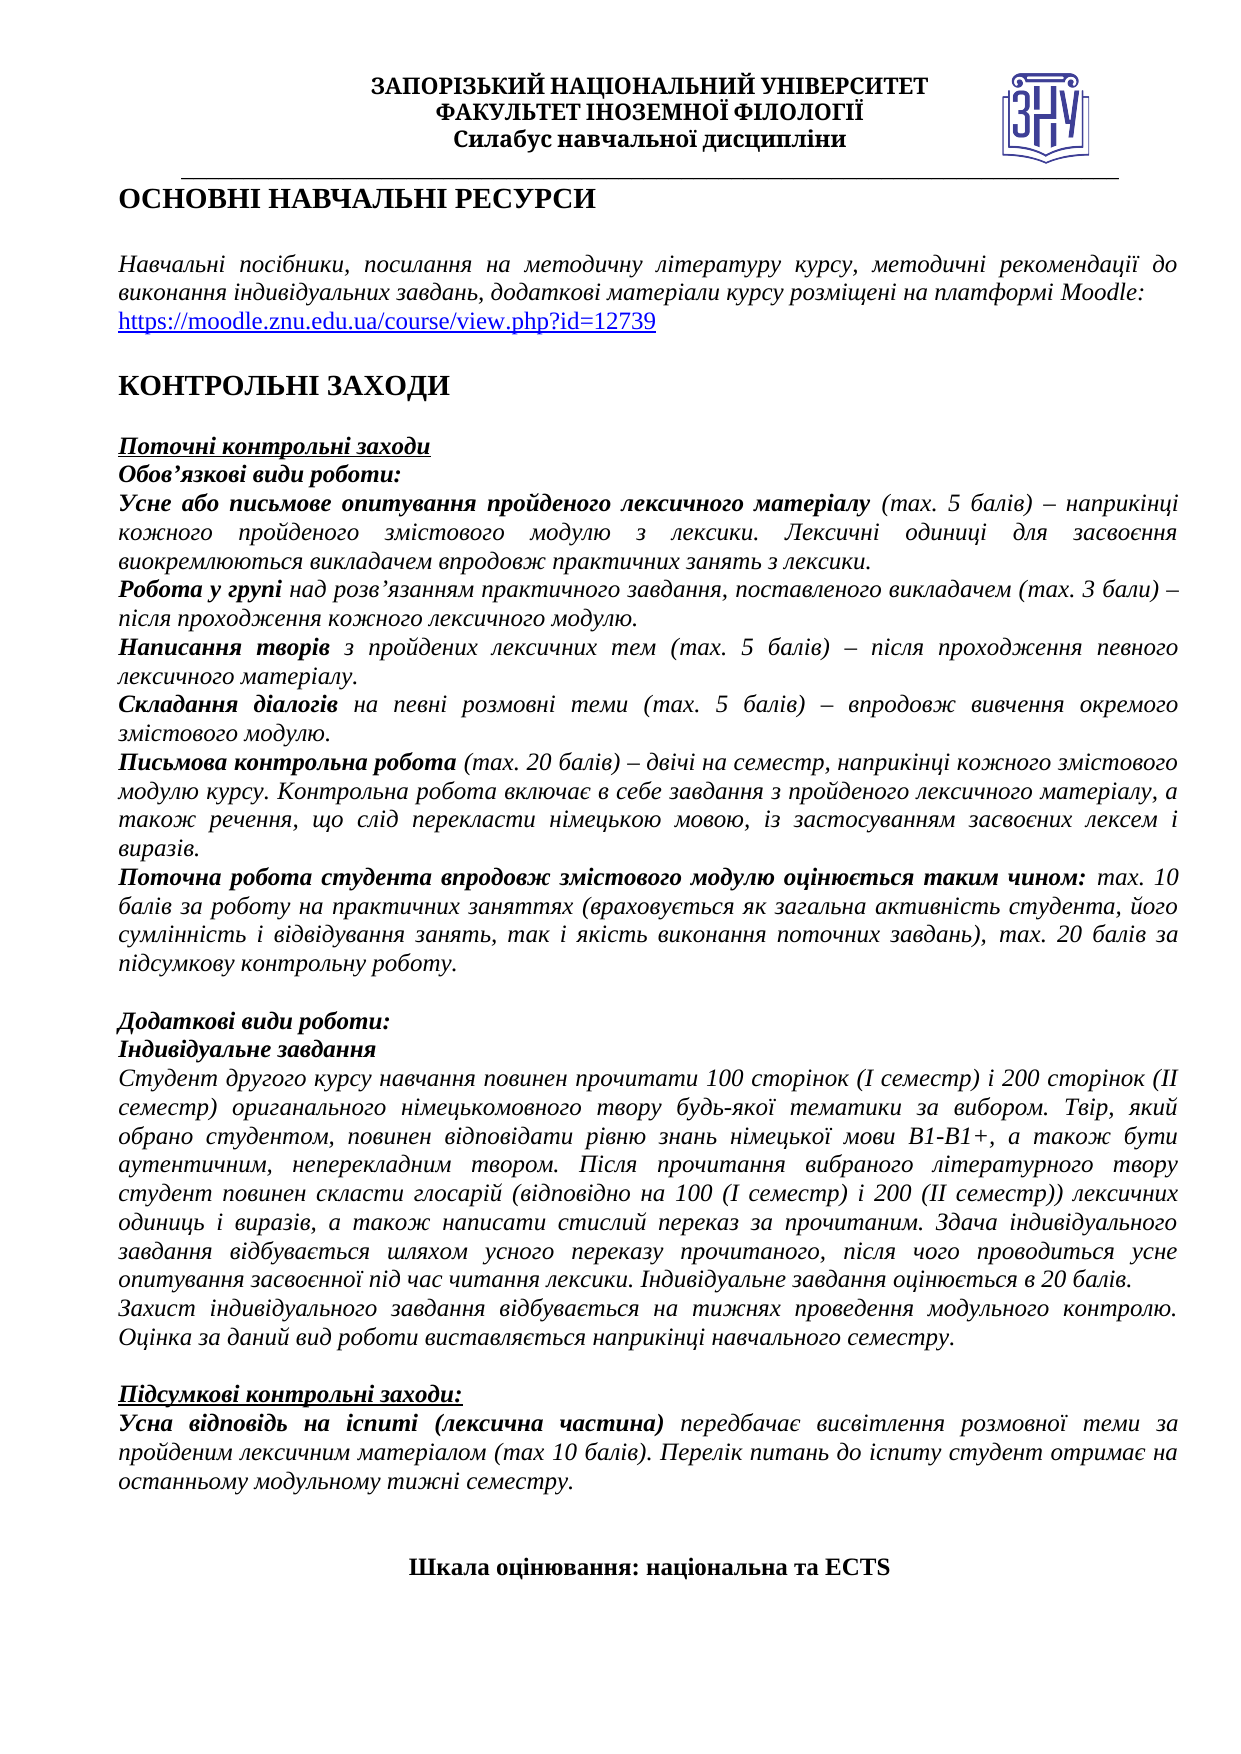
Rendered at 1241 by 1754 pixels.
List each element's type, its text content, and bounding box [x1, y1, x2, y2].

text Студент другого курсу навчання повинен прочитати 100 сторінок (І семестр) і 200 сторінок (ІІ семестр) ориганального німецькомовного твору будь-якої тематики за вибором. Твір, який обрано студентом, повинен відповідати рівню знань німецької мови В1-В1+, а також бути аутентичним, неперекладним твором. Після прочитання вибраного літературного твору студент повинен скласти глосарій (відповідно на 100 (І семестр) і 200 (ІІ семестр)) лексичних одиниць і виразів, а також написати стислий переказ за прочитаним. Здача індивідуального завдання відбувається шляхом усного переказу прочитаного, після чого проводиться усне опитування засвоєнної під час читання лексики. Індивідуальне завдання оцінюється в 20 балів. [118, 1063, 1181, 1293]
text Робота у групі над розв’язанням практичного завдання, поставленого викладачем (max. 3 бали) – після проходження кожного лексичного модулю. [118, 574, 1181, 632]
text Обов’язкові види роботи: [118, 459, 1181, 488]
text КОНТРОЛЬНІ ЗАХОДИ [118, 368, 1181, 402]
text Написання творів з пройдених лексичних тем (max. 5 балів) – після проходження певного лексичного матеріалу. [118, 632, 1181, 689]
text ОСНОВНІ НАВЧАЛЬНІ РЕСУРСИ [118, 182, 1181, 215]
text Складання діалогів на певні розмовні теми (max. 5 балів) – впродовж вивчення окремого змістового модулю. [118, 689, 1181, 747]
text https://moodle.znu.edu.ua/course/view.php?id=12739 [118, 306, 1181, 335]
text Індивідуальне завдання [118, 1034, 1181, 1063]
text Підсумкові контрольні заходи: [118, 1379, 1181, 1408]
picture [1002, 73, 1090, 164]
text Додаткові види роботи: [118, 1006, 1181, 1034]
text Навчальні посібники, посилання на методичну літературу курсу, методичні рекомендації до виконання індивідуальних завдань, додаткові матеріали курсу розміщені на платформі Moodle: [118, 249, 1181, 306]
text Захист індивідуального завдання відбувається на тижнях проведення модульного контролю. Оцінка за даний вид роботи виставляється наприкінці навчального семестру. [118, 1293, 1181, 1351]
text Поточні контрольні заходи [118, 431, 1181, 459]
text Письмова контрольна робота (max. 20 балів) – двічі на семестр, наприкінці кожного змістового модулю курсу. Контрольна робота включає в себе завдання з пройденого лексичного матеріалу, а також речення, що слід перекласти німецькою мовою, із застосуванням засвоєних лексем і виразів. [118, 747, 1181, 862]
text Усне або письмове опитування пройденого лексичного матеріалу (max. 5 балів) – наприкінці кожного пройденого змістового модулю з лексики. Лексичні одиниці для засвоєння виокремлюються викладачем впродовж практичних занять з лексики. [118, 488, 1181, 574]
text Шкала оцінювання: національна та ECTS [118, 1552, 1181, 1581]
text Поточна робота студента впродовж змістового модулю оцінюється таким чином: max. 10 балів за роботу на практичних заняттях (враховується як загальна активність студента, його сумлінність і відвідування занять, так і якість виконання поточних завдань), max. 20 балів за підсумкову контрольну роботу. [118, 862, 1181, 977]
text Усна відповідь на іспиті (лексична частина) передбачає висвітлення розмовної теми за пройденим лексичним матеріалом (max 10 балів). Перелік питань до іспиту студент отримає на останньому модульному тижні семестру. [118, 1408, 1181, 1494]
